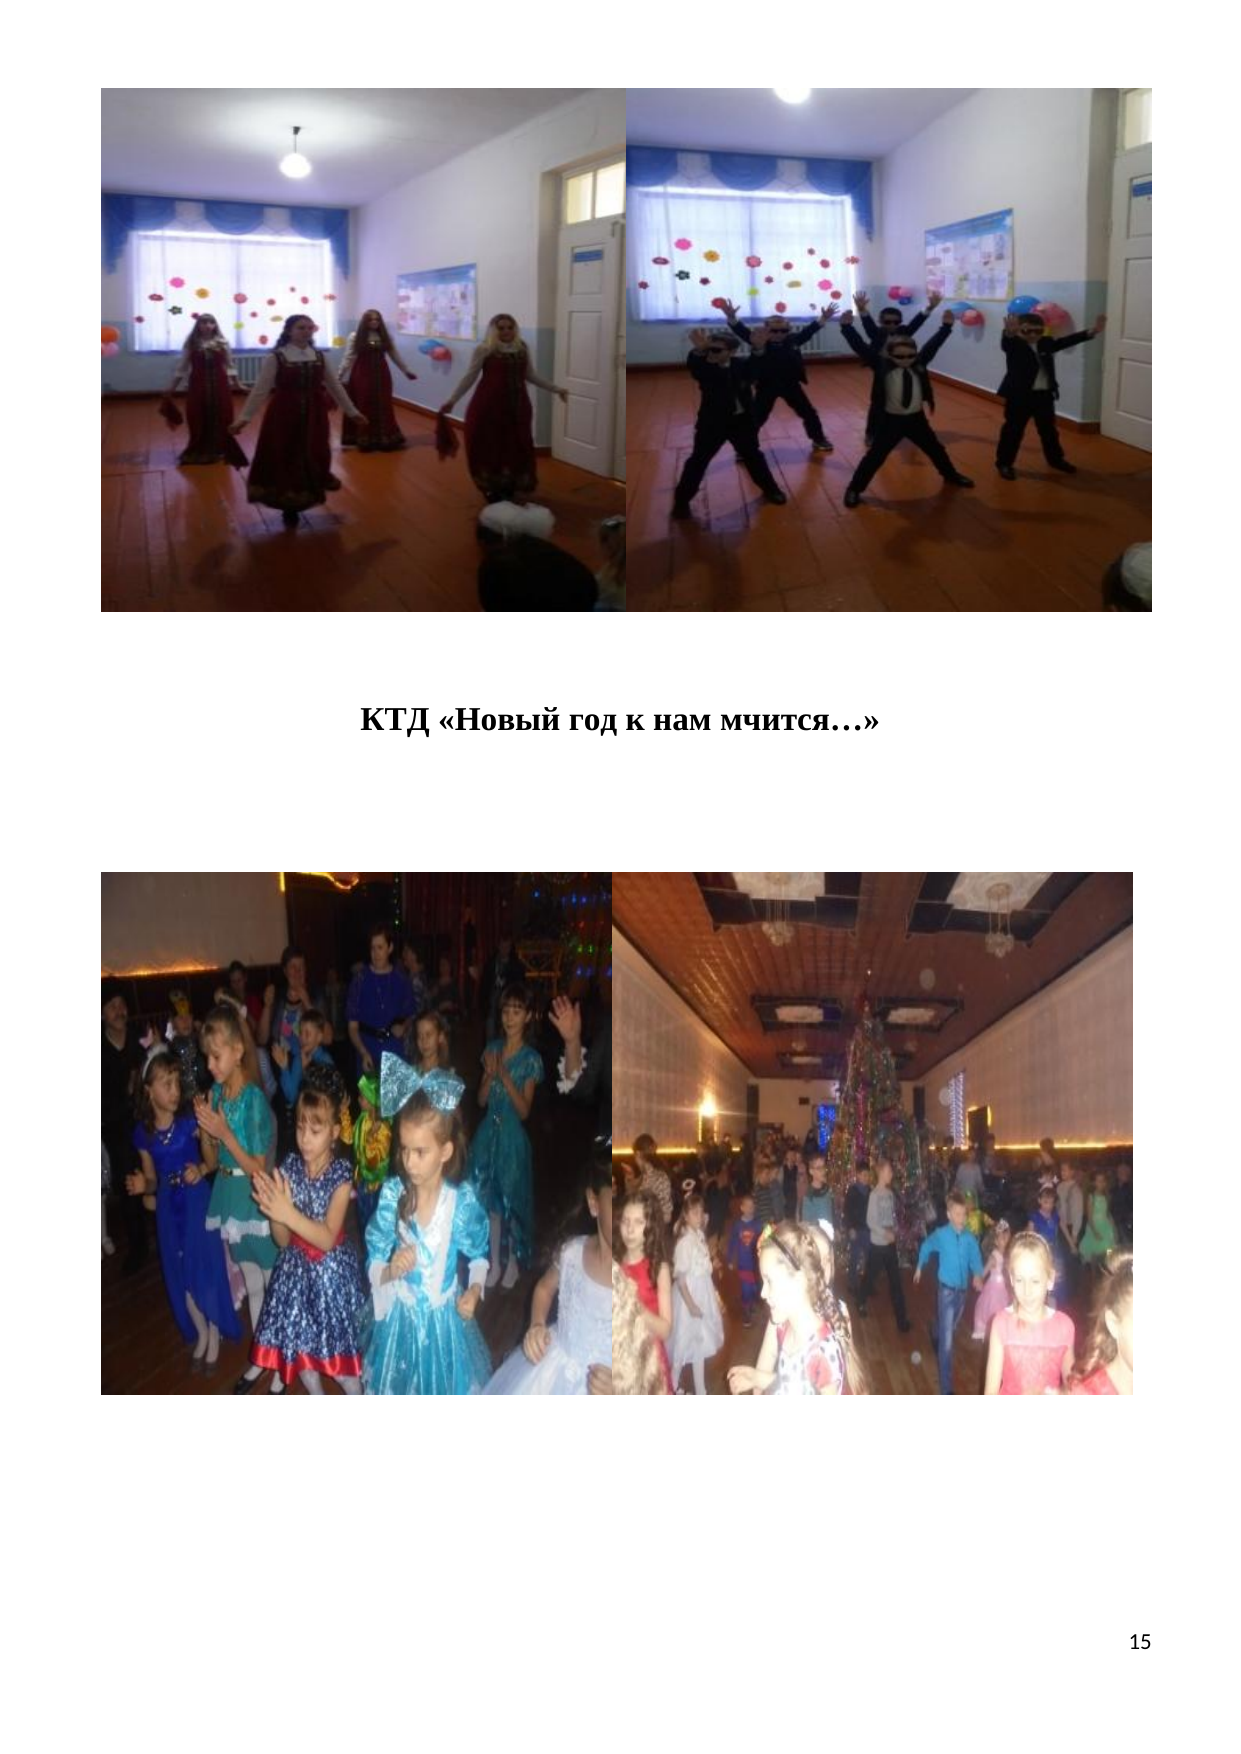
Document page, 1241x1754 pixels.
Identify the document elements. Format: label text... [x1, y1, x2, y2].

picture [101, 872, 1133, 1395]
picture [101, 88, 1152, 612]
text КТД «Новый год к нам мчится…» [89, 699, 1152, 738]
